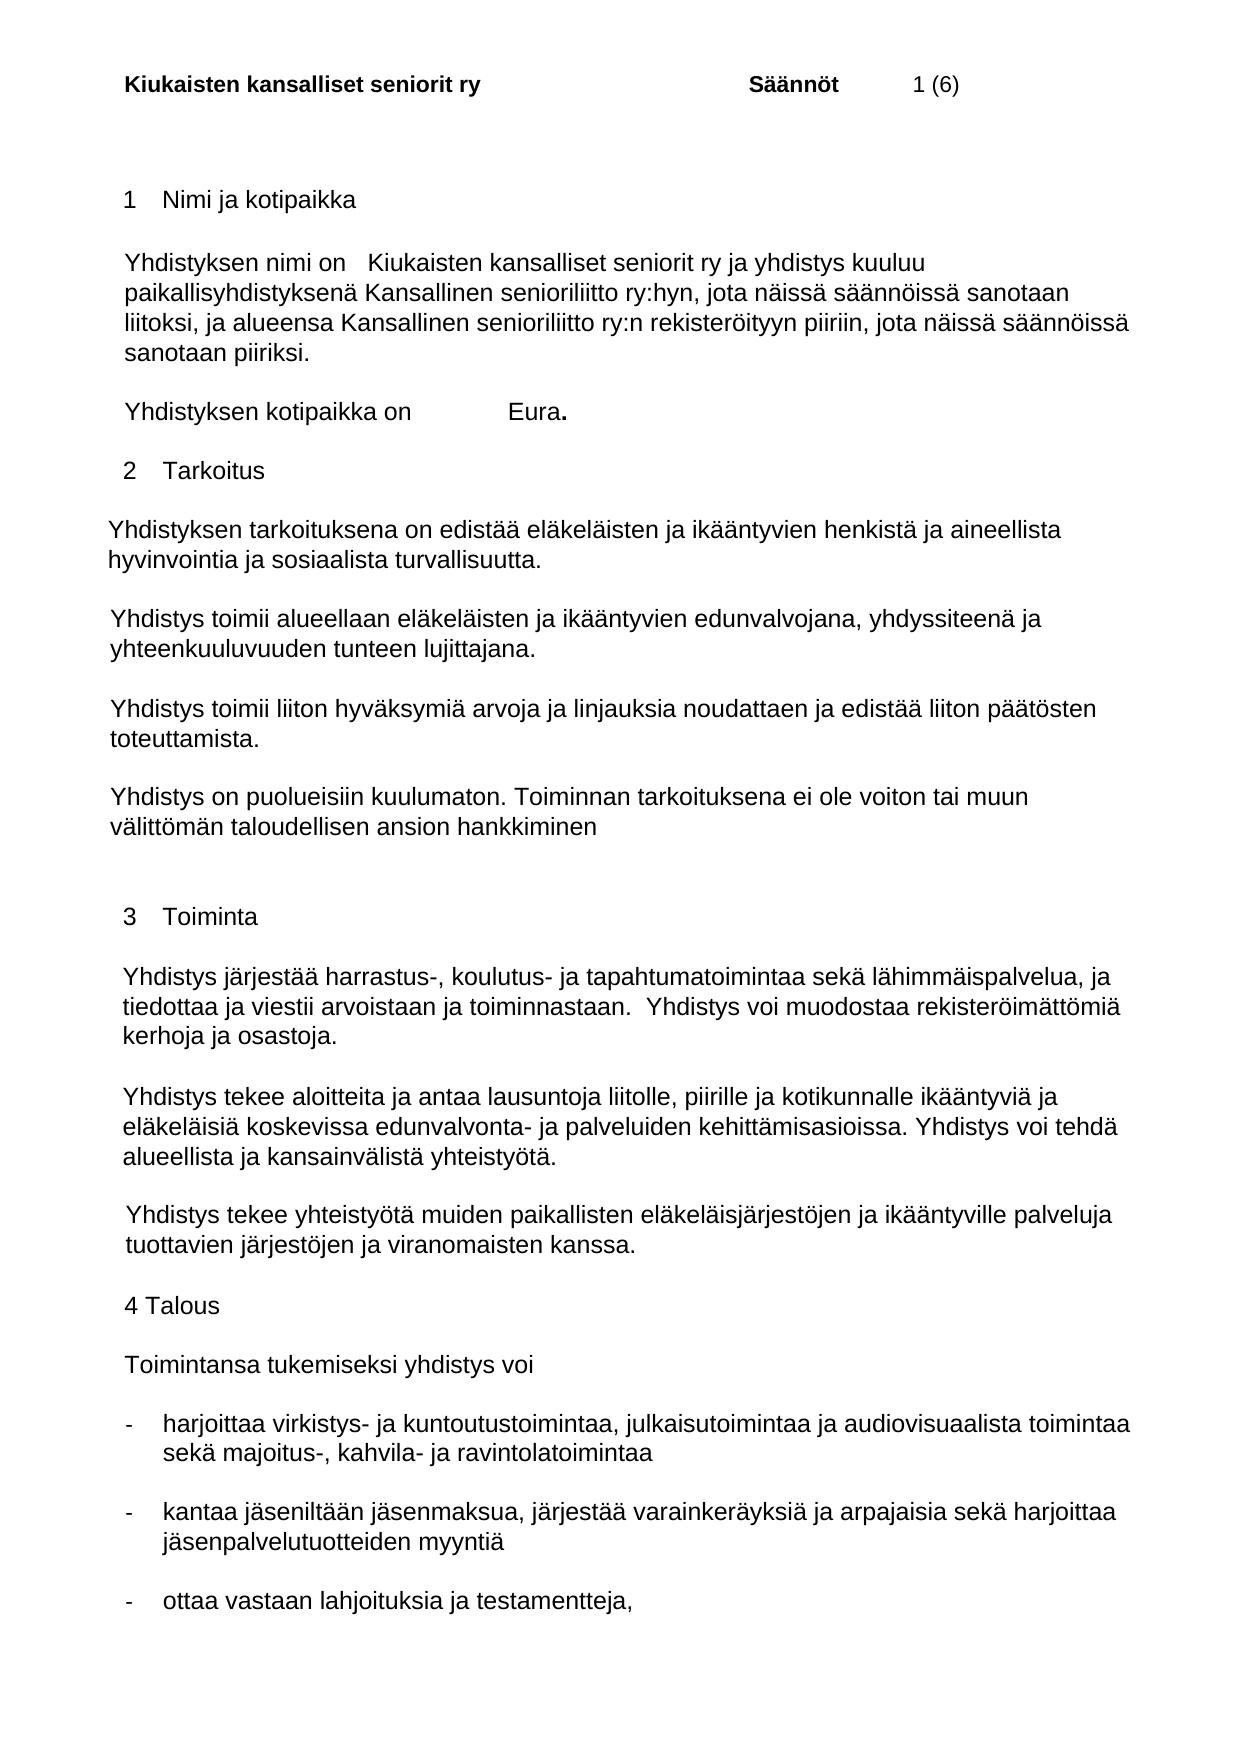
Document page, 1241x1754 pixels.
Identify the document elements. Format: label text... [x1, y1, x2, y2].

text Yhdistys järjestää harrastus-, koulutus- ja tapahtumatoimintaa sekä lähimmäispalvelua, ja tiedottaa ja viestii arvoistaan ja toiminnastaan. Yhdistys voi muodostaa rekisteröimättömiä kerhoja ja osastoja. [122, 962, 1150, 1050]
text Yhdistyksen tarkoituksena on edistää eläkeläisten ja ikääntyvien henkistä ja aineellista hyvinvointia ja sosiaalista turvallisuutta. [108, 515, 1150, 574]
text 4 Talous [124, 1291, 1150, 1320]
list harjoittaa virkistys- ja kuntoutustoimintaa, julkaisutoimintaa ja audiovisuaalista toimintaa sekä majoitus-, kahvila- ja ravintolatoimintaa [125, 1408, 1150, 1467]
text Yhdistys toimii alueellaan eläkeläisten ja ikääntyvien edunvalvojana, yhdyssiteenä ja yhteenkuuluvuuden tunteen lujittajana. [110, 604, 1150, 662]
subtitle 1 Nimi ja kotipaikka [123, 185, 1142, 214]
list kantaa jäseniltään jäsenmaksua, järjestää varainkeräyksiä ja arpajaisia sekä harjoittaa jäsenpalvelutuotteiden myyntiä [125, 1497, 1150, 1556]
text Toimintansa tukemiseksi yhdistys voi [124, 1350, 1150, 1378]
subtitle 3 Toiminta [123, 902, 1142, 931]
text Yhdistys tekee aloitteita ja antaa lausuntoja liitolle, piirille ja kotikunnalle ikääntyviä ja eläkeläisiä koskevissa edunvalvonta- ja palveluiden kehittämisasioissa. Yhdistys voi tehdä alueellista ja kansainvälistä yhteistyötä. [122, 1082, 1150, 1171]
text Yhdistyksen kotipaikka on Eura. [124, 397, 1150, 426]
text Yhdistys toimii liiton hyväksymiä arvoja ja linjauksia noudattaen ja edistää liiton päätösten toteuttamista. [110, 694, 1150, 753]
subtitle 2 Tarkoitus [123, 456, 1142, 484]
text Yhdistyksen nimi on Kiukaisten kansalliset seniorit ry ja yhdistys kuuluu paikallisyhdistyksenä Kansallinen senioriliitto ry:hyn, jota näissä säännöissä sanotaan liitoksi, ja alueensa Kansallinen senioriliitto ry:n rekisteröityyn piiriin, jota näissä säännöissä sanotaan piiriksi. [124, 248, 1150, 367]
text Yhdistys on puolueisiin kuulumaton. Toiminnan tarkoituksena ei ole voiton tai muun välittömän taloudellisen ansion hankkiminen [110, 782, 1150, 841]
text Yhdistys tekee yhteistyötä muiden paikallisten eläkeläisjärjestöjen ja ikääntyville palveluja tuottavien järjestöjen ja viranomaisten kanssa. [125, 1201, 1150, 1259]
list ottaa vastaan lahjoituksia ja testamentteja, [125, 1586, 1150, 1614]
